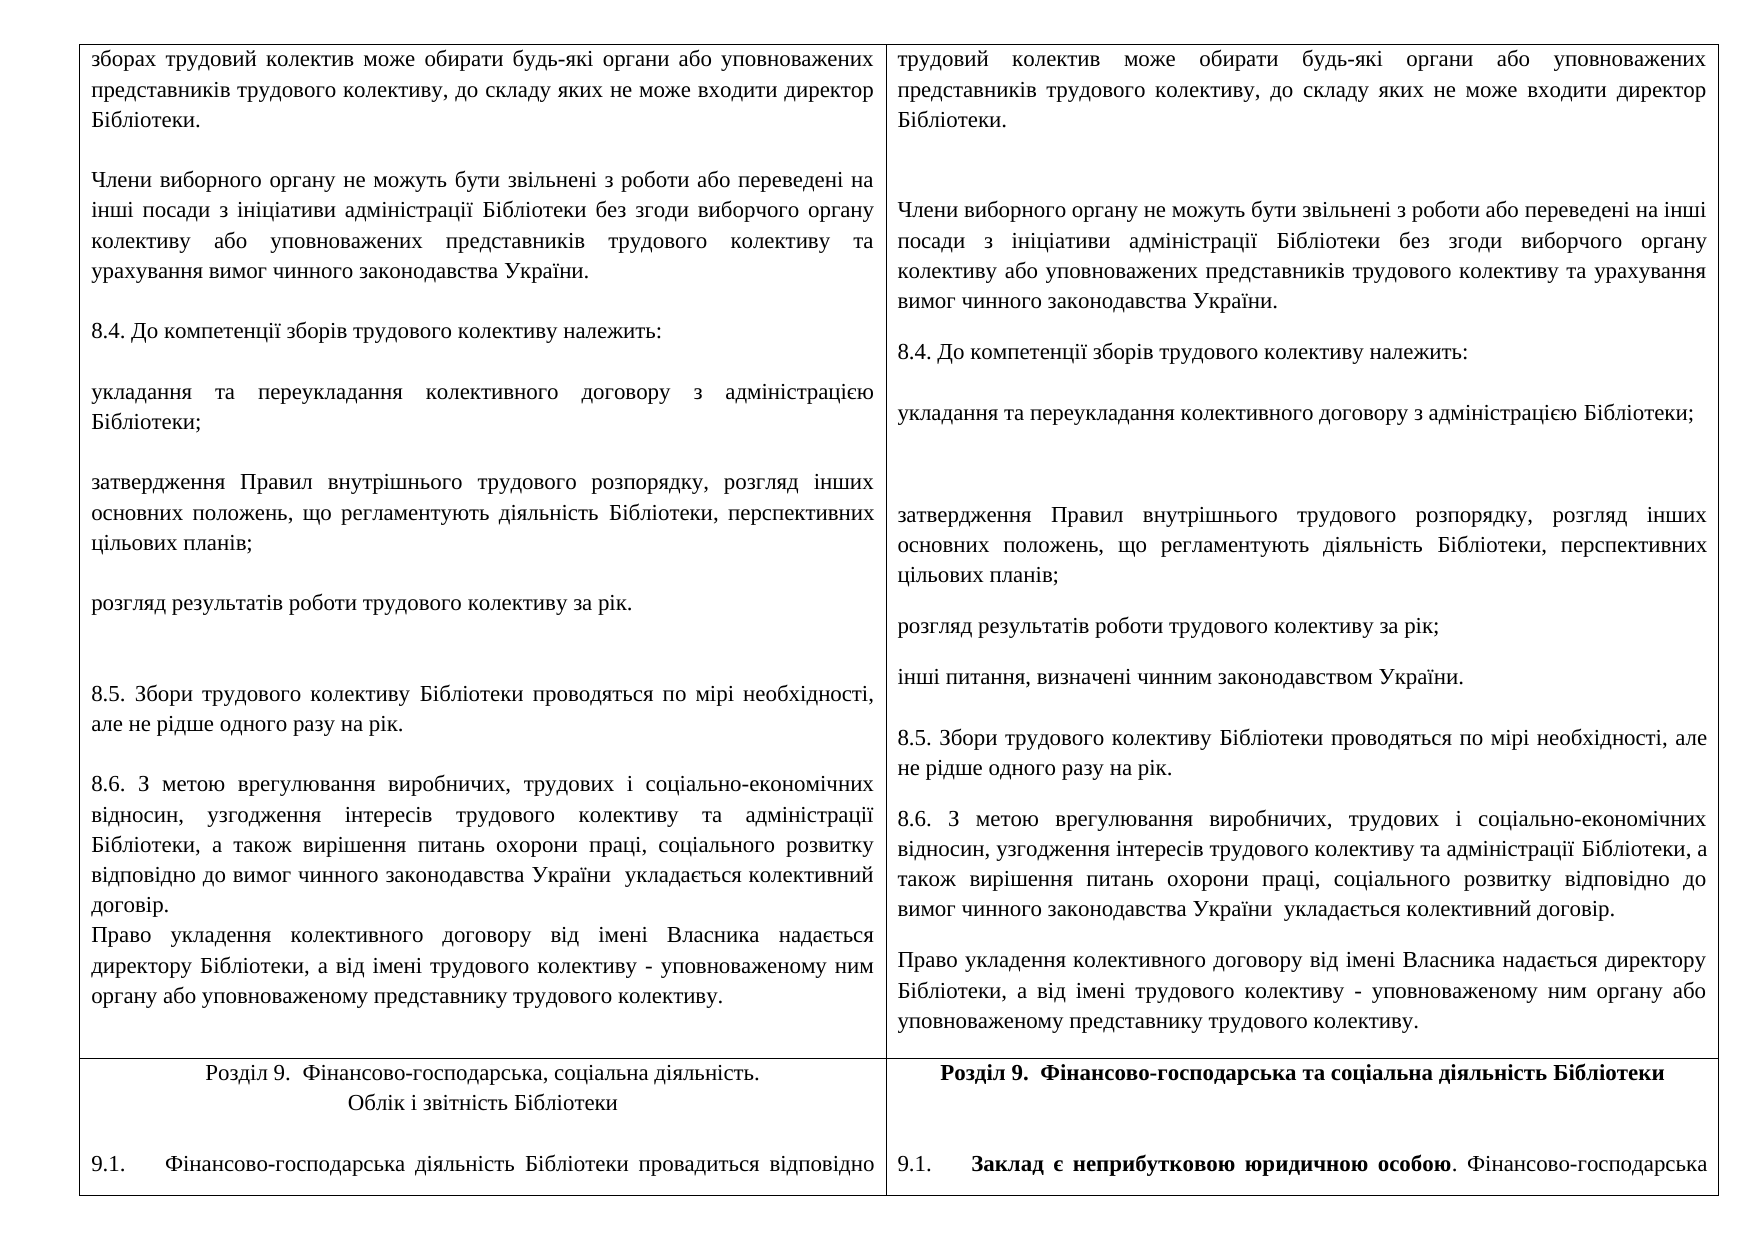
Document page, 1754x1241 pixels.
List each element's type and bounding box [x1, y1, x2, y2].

table_cell [887, 45, 1718, 1058]
table_cell [887, 1059, 1718, 1195]
table_cell [80, 45, 886, 1058]
table_cell [80, 1059, 886, 1195]
